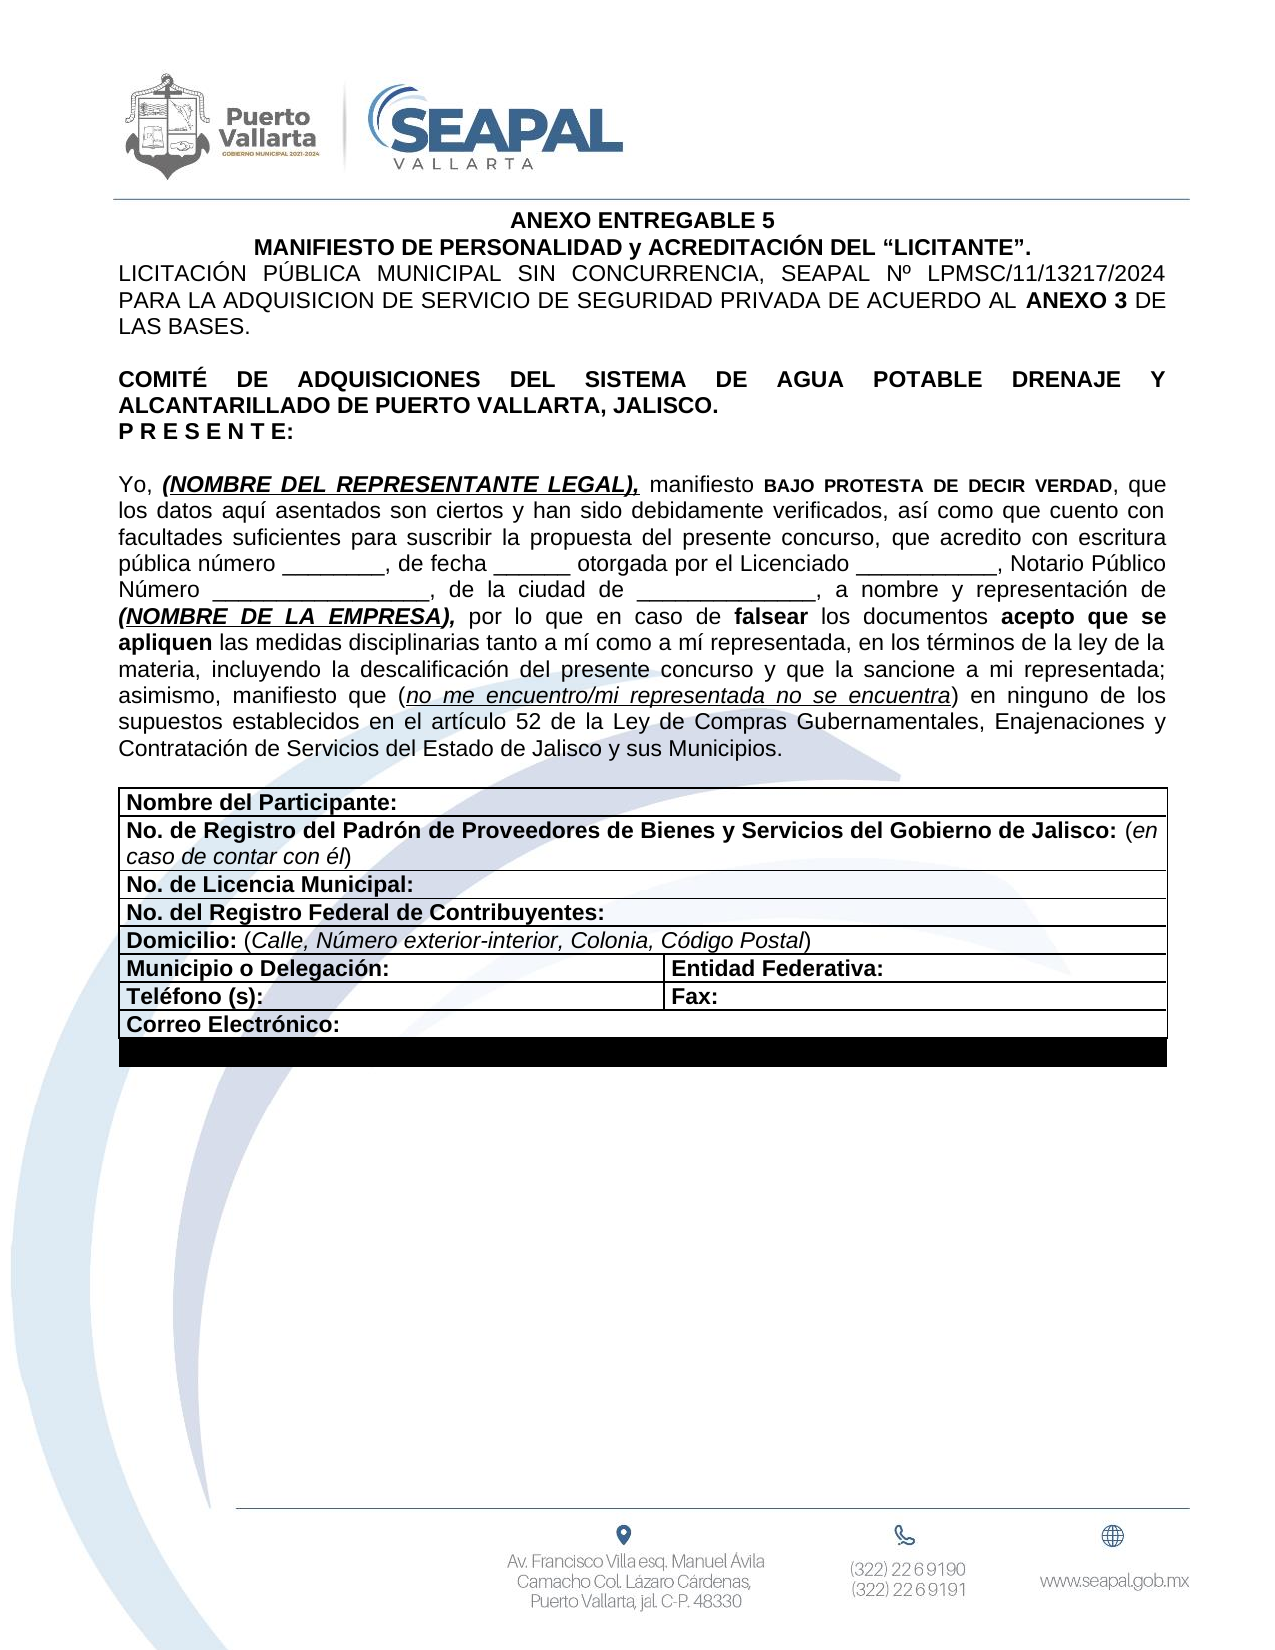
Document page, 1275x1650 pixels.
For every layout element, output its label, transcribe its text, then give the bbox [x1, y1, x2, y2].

table_header Nombre del Participante: [120, 789, 1167, 815]
table_cell Entidad Federativa: [665, 953, 1167, 981]
table_cell Correo Electrónico: [120, 1009, 1167, 1037]
text P R E S E N T E: [118, 418, 1166, 445]
text LICITACIÓN PÚBLICA MUNICIPAL SIN CONCURRENCIA, SEAPAL Nº LPMSC/11/13217/2024 PARA LA ADQUISICION DE SERVICIO DE SEGURIDAD PRIVADA DE ACUERDO AL ANEXO 3 DE LAS BASES. [118, 260, 1166, 339]
table_cell No. de Licencia Municipal: [120, 870, 1167, 897]
table_cell No. del Registro Federal de Contribuyentes: [120, 898, 1167, 925]
text COMITÉ DE ADQUISICIONES DEL SISTEMA DE AGUA POTABLE DRENAJE Y ALCANTARILLADO DE PUERTO VALLARTA, JALISCO. [118, 366, 1166, 418]
table_cell Fax: [665, 981, 1167, 1009]
table_cell [119, 1037, 1167, 1065]
table_cell Municipio o Delegación: [120, 955, 663, 981]
table_cell Teléfono (s): [120, 983, 663, 1009]
text MANIFIESTO DE PERSONALIDAD y ACREDITACIÓN DEL “LICITANTE”. [118, 234, 1166, 260]
picture [9, 0, 1275, 1650]
table_cell No. de Registro del Padrón de Proveedores de Bienes y Servicios del Gobierno de Jalisco: (en caso de contar con él) [120, 815, 1167, 869]
table_cell Domicilio: (Calle, Número exterior-interior, Colonia, Código Postal) [120, 925, 1167, 953]
text ANEXO ENTREGABLE 5 [118, 207, 1166, 234]
text Yo, (NOMBRE DEL REPRESENTANTE LEGAL), manifiesto bajo protesta de decir verdad, que los datos aquí asentados son ciertos y han sido debidamente verificados, así como que cuento con facultades suficientes para suscribir la propuesta del presente concurso, que acredito con escritura pública número ________, de fecha ______ otorgada por el Licenciado ___________, Notario Público Número _________________, de la ciudad de ______________, a nombre y representación de (NOMBRE DE LA EMPRESA), por lo que en caso de falsear los documentos acepto que se apliquen las medidas disciplinarias tanto a mí como a mí representada, en los términos de la ley de la materia, incluyendo la descalificación del presente concurso y que la sancione a mi representada; asimismo, manifiesto que (no me encuentro/mi representada no se encuentra) en ninguno de los supuestos establecidos en el artículo 52 de la Ley de Compras Gubernamentales, Enajenaciones y Contratación de Servicios del Estado de Jalisco y sus Municipios. [118, 471, 1166, 761]
